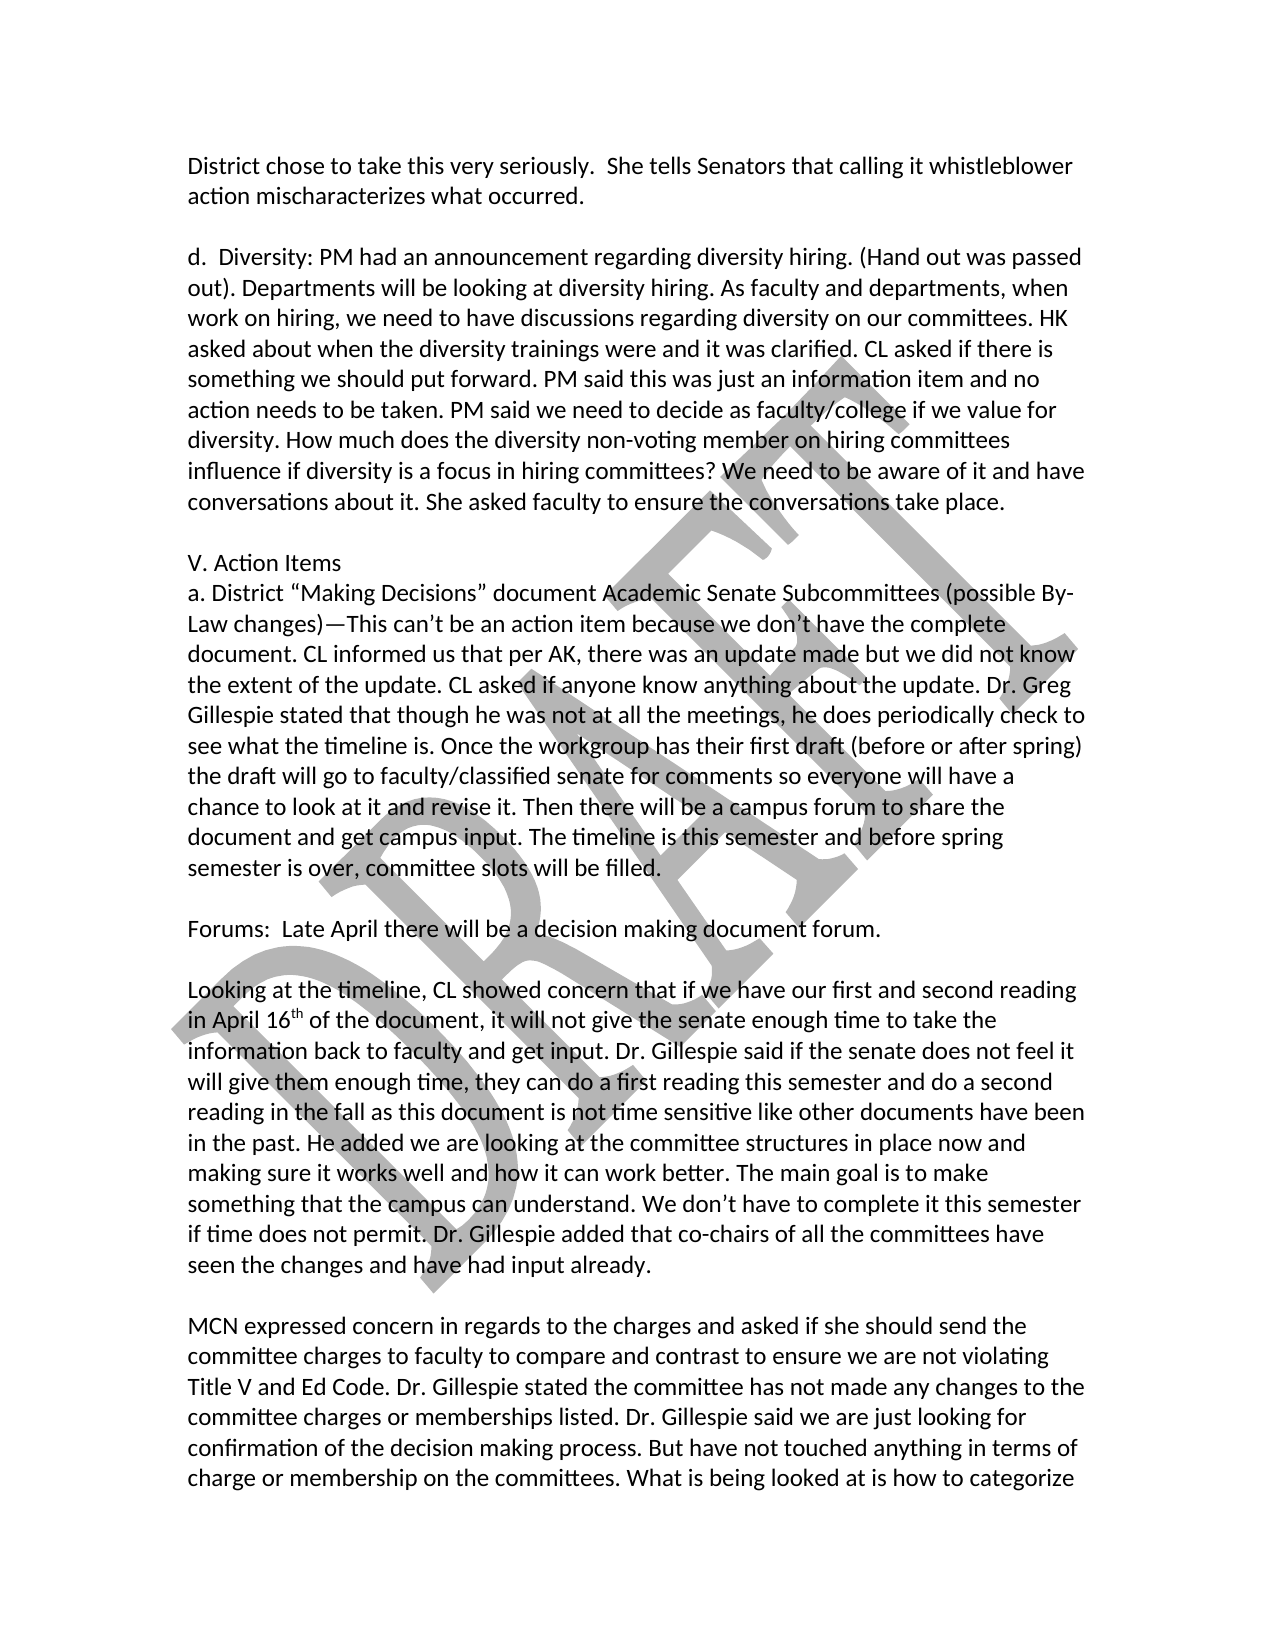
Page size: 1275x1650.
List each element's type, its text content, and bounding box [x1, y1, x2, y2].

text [187, 150, 1087, 211]
text Looking at the timeline, CL showed concern that if we have our first and second reading in April 16th of the document, it will not give the senate enough time to take the information back to faculty and get input. Dr. Gillespie said if the senate does not feel it will give them enough time, they can do a first reading this semester and do a second reading in the fall as this document is not time sensitive like other documents have been in the past. He added we are looking at the committee structures in place now and making sure it works well and how it can work better. The main goal is to make something that the campus can understand. We don’t have to complete it this semester if time does not permit. Dr. Gillespie added that co-chairs of all the committees have seen the changes and have had input already. [187, 974, 1087, 1279]
text a. District “Making Decisions” document Academic Senate Subcommittees (possible By-Law changes)—This can’t be an action item because we don’t have the complete document. CL informed us that per AK, there was an update made but we did not know the extent of the update. CL asked if anyone know anything about the update. Dr. Greg Gillespie stated that though he was not at all the meetings, he does periodically check to see what the timeline is. Once the workgroup has their first draft (before or after spring) the draft will go to faculty/classified senate for comments so everyone will have a chance to look at it and revise it. Then there will be a campus forum to share the document and get campus input. The timeline is this semester and before spring semester is over, committee slots will be filled. [187, 577, 1087, 882]
text Forums: Late April there will be a decision making document forum. [187, 913, 1087, 943]
text V. Action Items [187, 547, 1087, 577]
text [187, 1310, 1087, 1493]
text d. Diversity: PM had an announcement regarding diversity hiring. (Hand out was passed out). Departments will be looking at diversity hiring. As faculty and departments, when work on hiring, we need to have discussions regarding diversity on our committees. HK asked about when the diversity trainings were and it was clarified. CL asked if there is something we should put forward. PM said this was just an information item and no action needs to be taken. PM said we need to decide as faculty/college if we value for diversity. How much does the diversity non-voting member on hiring committees influence if diversity is a focus in hiring committees? We need to be aware of it and have conversations about it. She asked faculty to ensure the conversations take place. [187, 242, 1087, 516]
